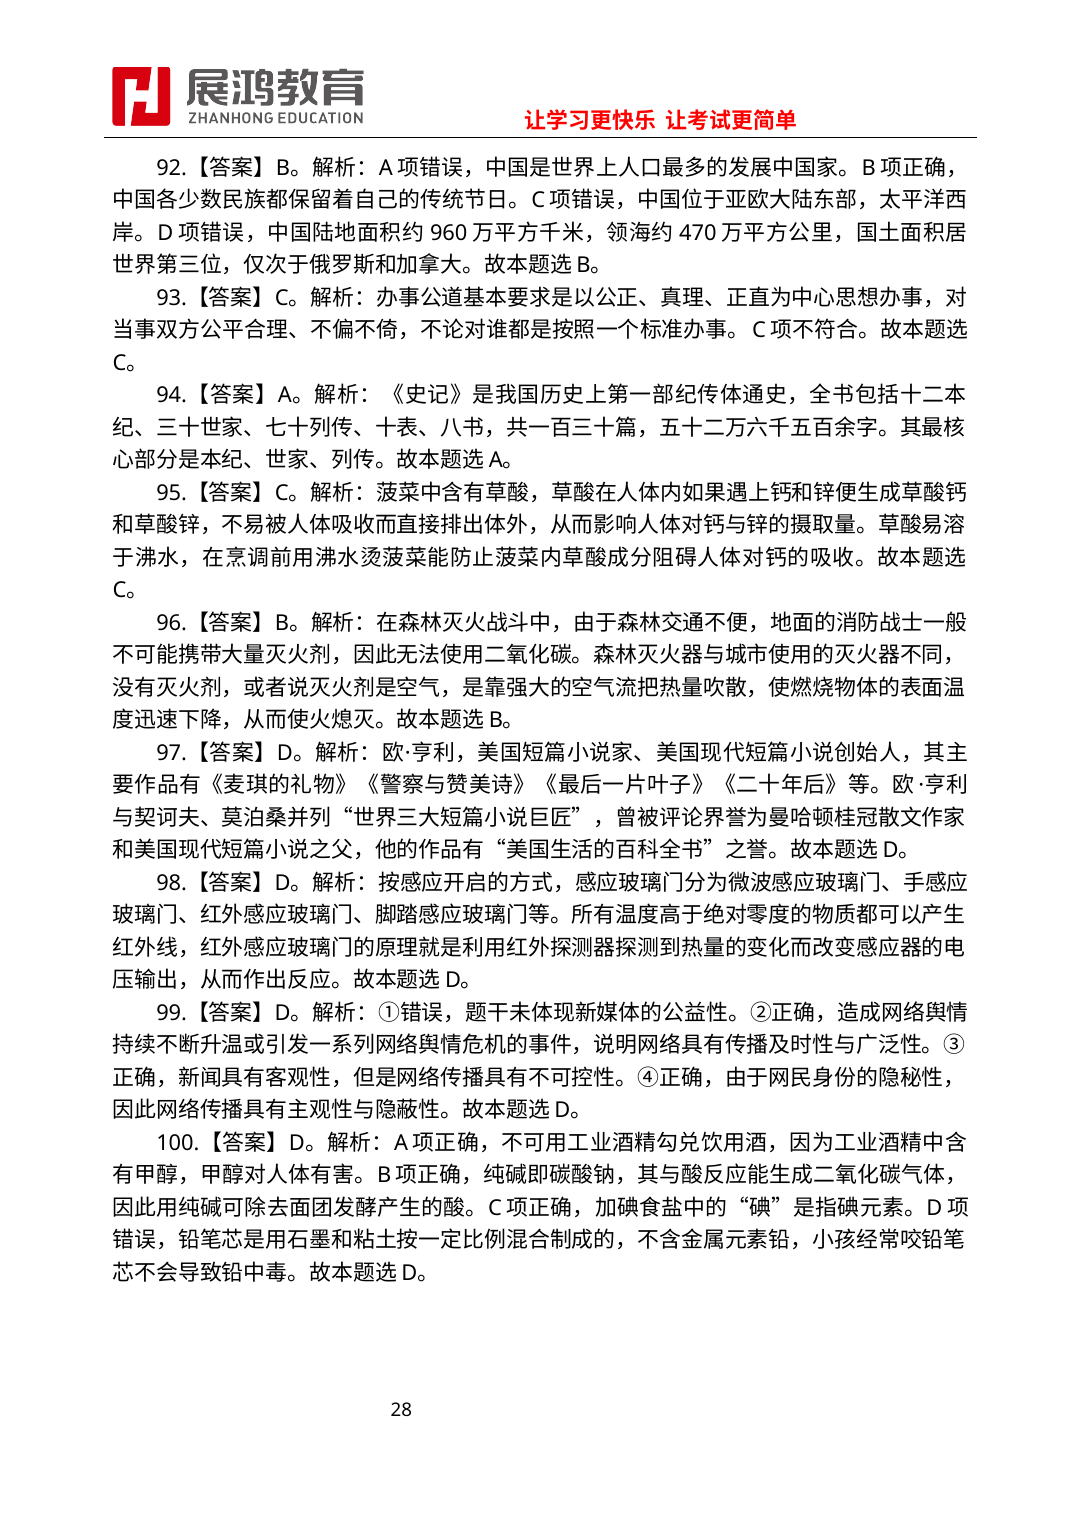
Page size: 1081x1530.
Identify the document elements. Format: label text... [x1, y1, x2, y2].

text 97.【答案】D。解析：欧·亨利，美国短篇小说家、美国现代短篇小说创始人，其主要作品有《麦琪的礼物》《警察与赞美诗》《最后一片叶子》《二十年后》等。欧·亨利与契诃夫、莫泊桑并列“世界三大短篇小说巨匠”，曾被评论界誉为曼哈顿桂冠散文作家和美国现代短篇小说之父，他的作品有“美国生活的百科全书”之誉。故本题选D。 [112, 734, 969, 864]
text 100.【答案】D。解析：A项正确，不可用工业酒精勾兑饮用酒，因为工业酒精中含有甲醇，甲醇对人体有害。B项正确，纯碱即碳酸钠，其与酸反应能生成二氧化碳气体，因此用纯碱可除去面团发酵产生的酸。C项正确，加碘食盐中的“碘”是指碘元素。D项错误，铅笔芯是用石墨和粘土按一定比例混合制成的，不含金属元素铅，小孩经常咬铅笔芯不会导致铅中毒。故本题选D。 [112, 1124, 969, 1287]
text 96.【答案】B。解析：在森林灭火战斗中，由于森林交通不便，地面的消防战士一般不可能携带大量灭火剂，因此无法使用二氧化碳。森林灭火器与城市使用的灭火器不同，没有灭火剂，或者说灭火剂是空气，是靠强大的空气流把热量吹散，使燃烧物体的表面温度迅速下降，从而使火熄灭。故本题选B。 [112, 604, 969, 734]
picture [112, 67, 364, 126]
text 99.【答案】D。解析：①错误，题干未体现新媒体的公益性。②正确，造成网络舆情持续不断升温或引发一系列网络舆情危机的事件，说明网络具有传播及时性与广泛性。③正确，新闻具有客观性，但是网络传播具有不可控性。④正确，由于网民身份的隐秘性，因此网络传播具有主观性与隐蔽性。故本题选D。 [112, 994, 969, 1124]
text 95.【答案】C。解析：菠菜中含有草酸，草酸在人体内如果遇上钙和锌便生成草酸钙和草酸锌，不易被人体吸收而直接排出体外，从而影响人体对钙与锌的摄取量。草酸易溶于沸水，在烹调前用沸水烫菠菜能防止菠菜内草酸成分阻碍人体对钙的吸收。故本题选C。 [112, 474, 969, 604]
text 93.【答案】C。解析：办事公道基本要求是以公正、真理、正直为中心思想办事，对当事双方公平合理、不偏不倚，不论对谁都是按照一个标准办事。C项不符合。故本题选C。 [112, 279, 969, 377]
text 92.【答案】B。解析：A项错误，中国是世界上人口最多的发展中国家。B项正确，中国各少数民族都保留着自己的传统节日。C项错误，中国位于亚欧大陆东部，太平洋西岸。D项错误，中国陆地面积约960万平方千米，领海约470万平方公里，国土面积居世界第三位，仅次于俄罗斯和加拿大。故本题选B。 [112, 149, 969, 279]
text 94.【答案】A。解析：《史记》是我国历史上第一部纪传体通史，全书包括十二本纪、三十世家、七十列传、十表、八书，共一百三十篇，五十二万六千五百余字。其最核心部分是本纪、世家、列传。故本题选A。 [112, 377, 969, 474]
text 98.【答案】D。解析：按感应开启的方式，感应玻璃门分为微波感应玻璃门、手感应玻璃门、红外感应玻璃门、脚踏感应玻璃门等。所有温度高于绝对零度的物质都可以产生红外线，红外感应玻璃门的原理就是利用红外探测器探测到热量的变化而改变感应器的电压输出，从而作出反应。故本题选D。 [112, 864, 969, 994]
